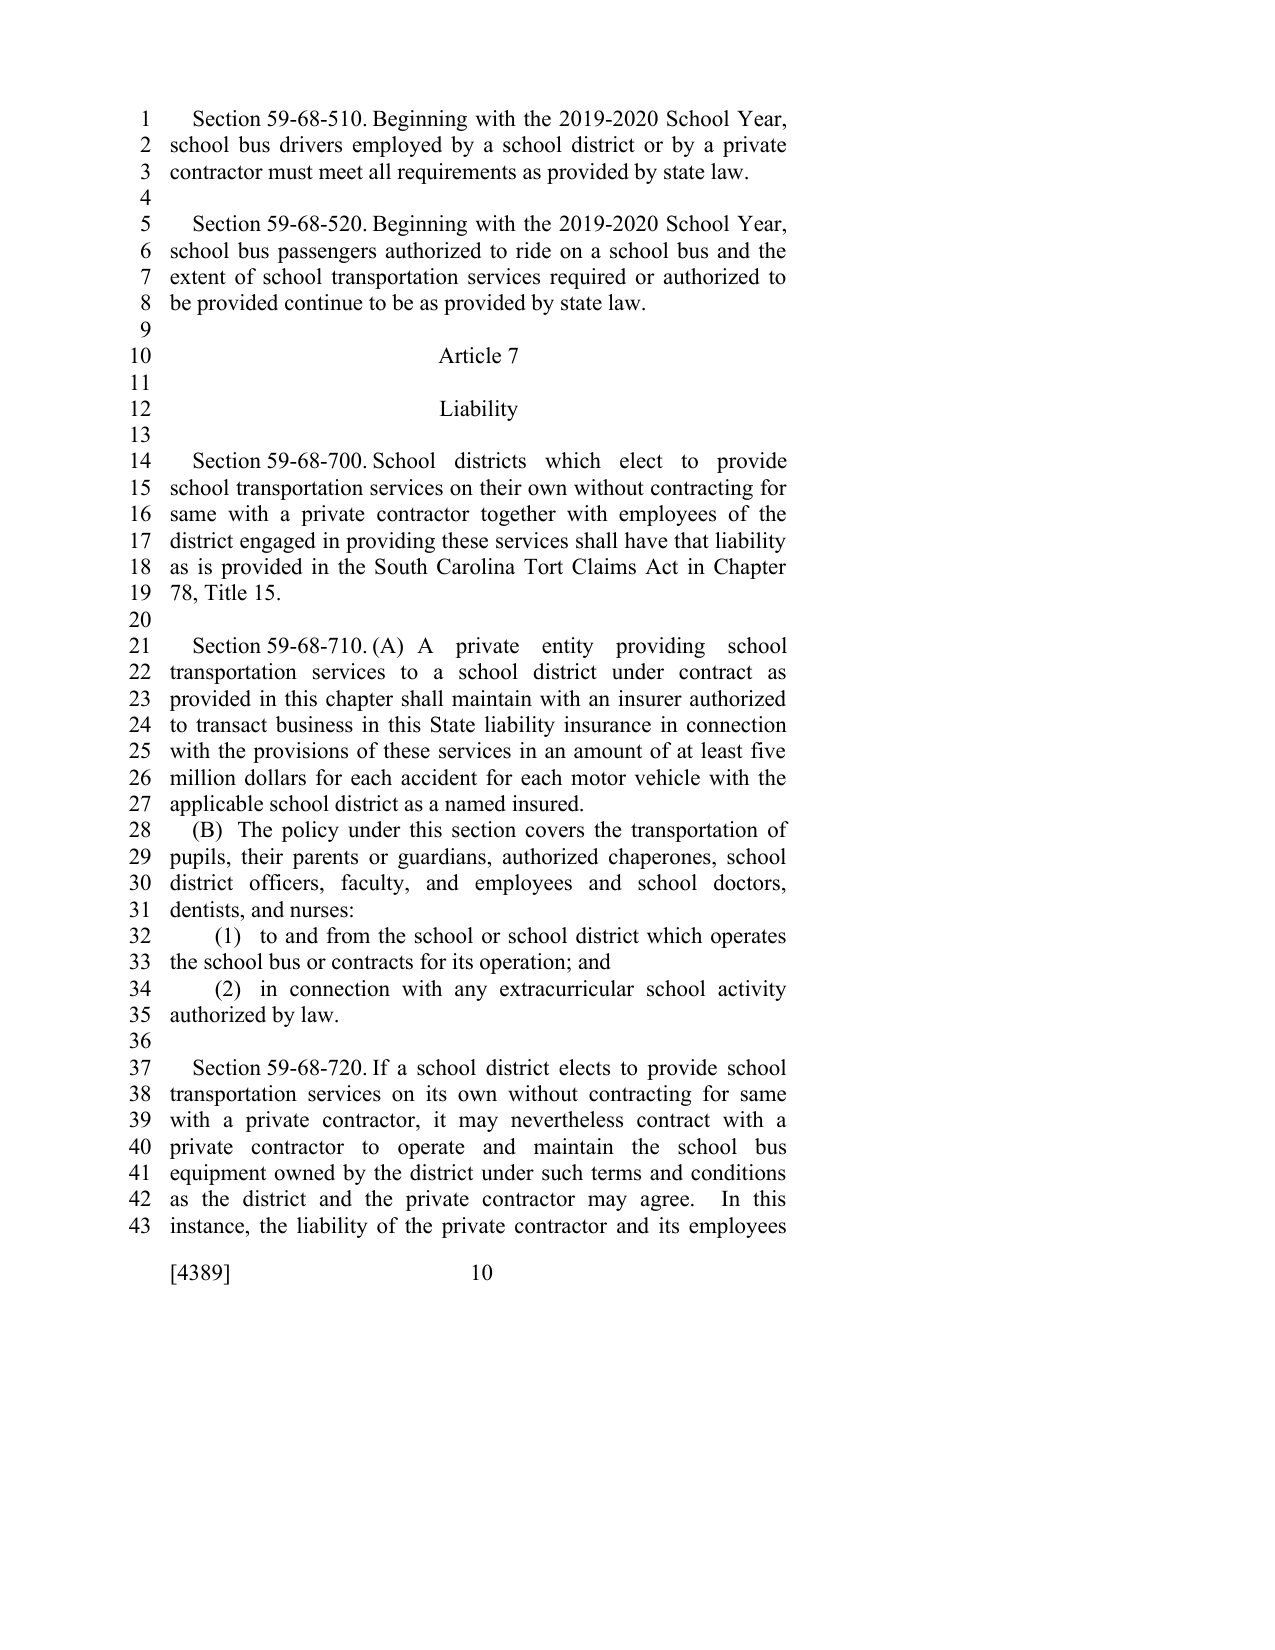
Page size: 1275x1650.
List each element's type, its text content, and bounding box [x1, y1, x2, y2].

text Article 7 [169, 342, 787, 368]
text Section 59-68-710. (A) A private entity providing school transportation services to a school district under contract as provided in this chapter shall maintain with an insurer authorized to transact business in this State liability insurance in connection with the provisions of these services in an amount of at least five million dollars for each accident for each motor vehicle with the applicable school district as a named insured. [169, 632, 787, 817]
text (1) to and from the school or school district which operates the school bus or contracts for its operation; and [169, 922, 787, 975]
text Liability [169, 395, 787, 421]
text Section 59-68-520. Beginning with the 2019-2020 School Year, school bus passengers authorized to ride on a school bus and the extent of school transportation services required or authorized to be provided continue to be as provided by state law. [169, 210, 787, 316]
text Section 59-68-700. School districts which elect to provide school transportation services on their own without contracting for same with a private contractor together with employees of the district engaged in providing these services shall have that liability as is provided in the South Carolina Tort Claims Act in Chapter 78, Title 15. [169, 448, 787, 606]
text Section 59-68-510. Beginning with the 2019-2020 School Year, school bus drivers employed by a school district or by a private contractor must meet all requirements as provided by state law. [169, 105, 787, 184]
text (2) in connection with any extracurricular school activity authorized by law. [169, 975, 787, 1027]
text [169, 1054, 787, 1238]
text (B) The policy under this section covers the transportation of pupils, their parents or guardians, authorized chaperones, school district officers, faculty, and employees and school doctors, dentists, and nurses: [169, 817, 787, 922]
